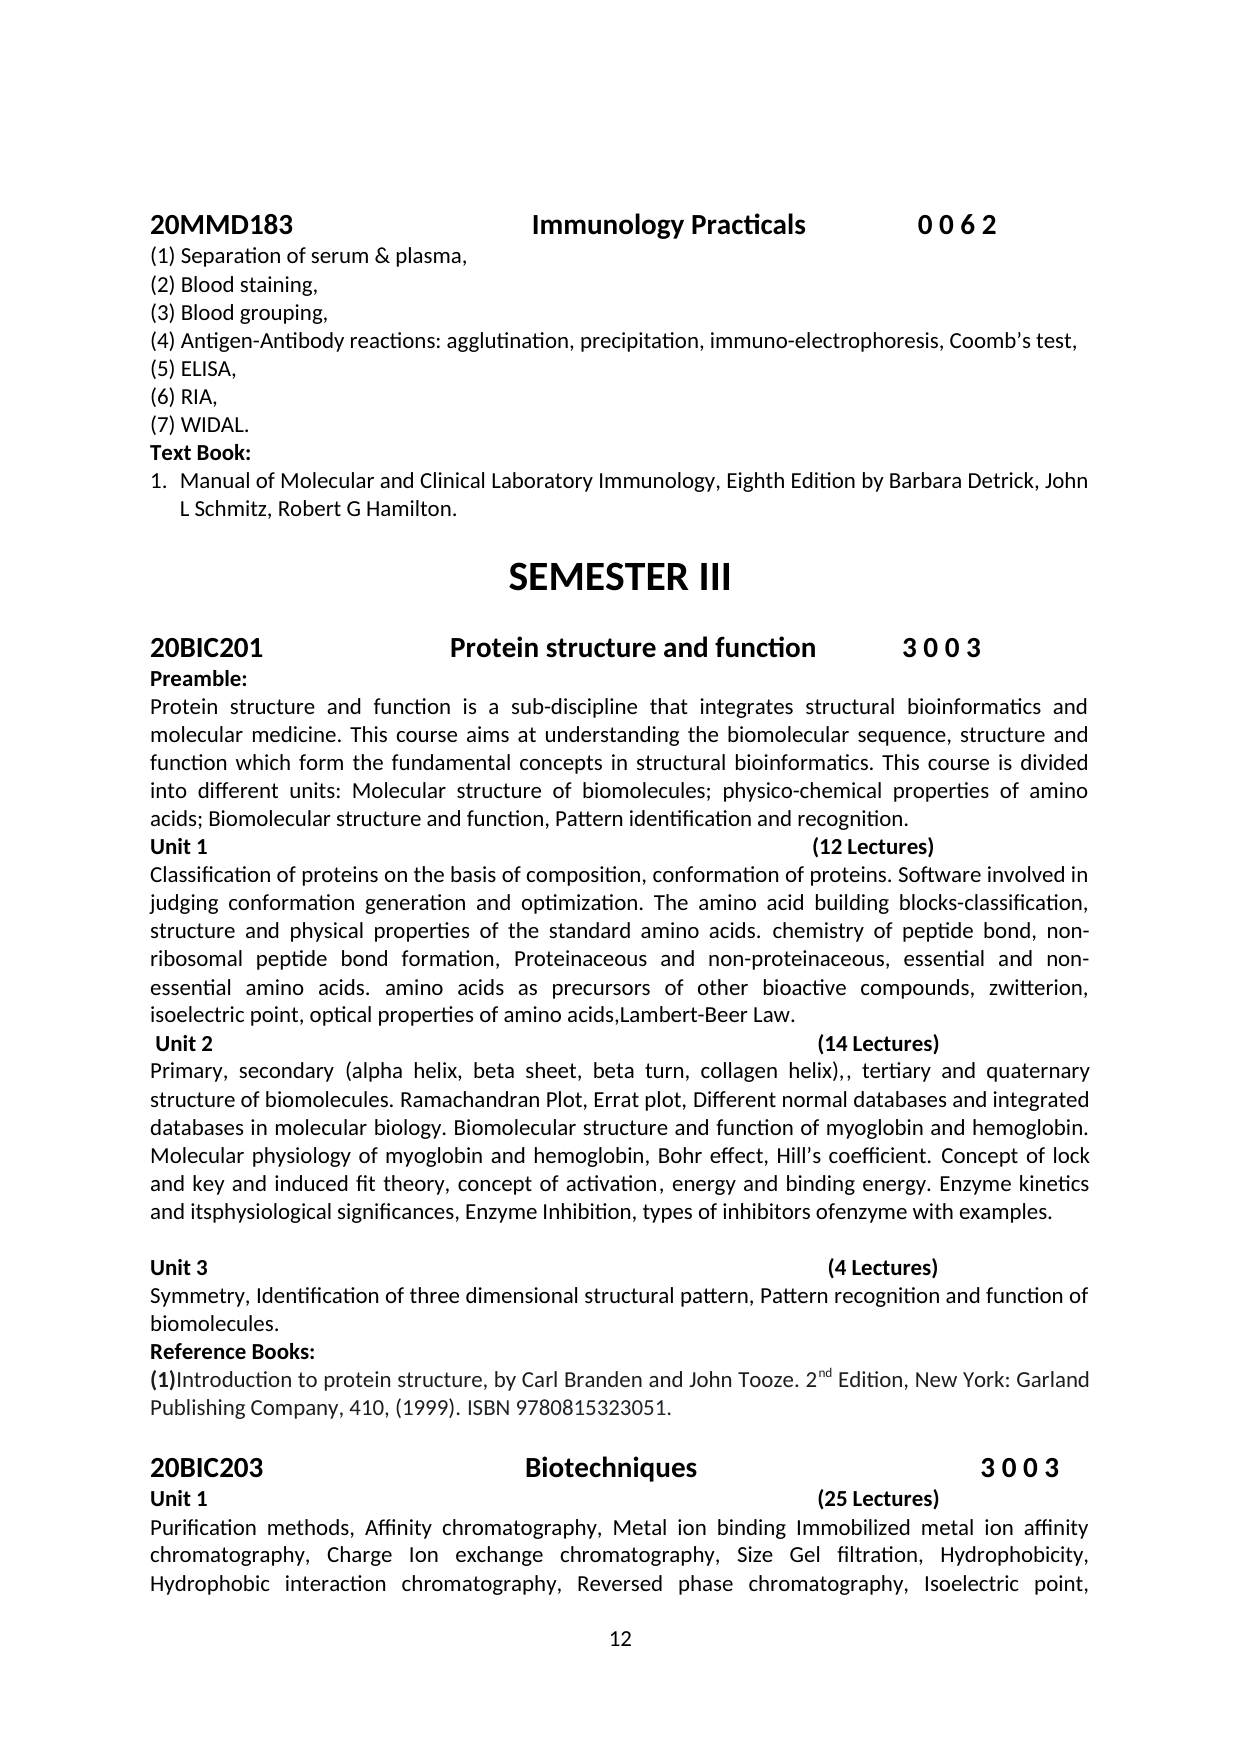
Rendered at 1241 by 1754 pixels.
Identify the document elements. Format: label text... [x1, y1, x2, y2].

text (5) ELISA, [150, 354, 1090, 382]
text Unit 1 (25 Lectures) [150, 1484, 1090, 1513]
text (7) WIDAL. [150, 410, 1090, 438]
text (6) RIA, [150, 382, 1090, 410]
text (1) Separation of serum & plasma, [150, 242, 1090, 270]
text (4) Antigen-Antibody reactions: agglutination, precipitation, immuno-electrophoresis, Coomb’s test, [150, 326, 1090, 354]
text Unit 3 (4 Lectures) [150, 1253, 1090, 1281]
text Preamble: [150, 664, 1090, 692]
text Text Book: [150, 438, 1090, 466]
text (3) Blood grouping, [150, 298, 1090, 326]
text Unit 1 (12 Lectures) [150, 832, 1090, 861]
text Classification of proteins on the basis of composition, conformation of proteins. Software involved in judging conformation generation and optimization. The amino acid building blocks-classification, structure and physical properties of the standard amino acids. chemistry of peptide bond, non-ribosomal peptide bond formation, Proteinaceous and non-proteinaceous, essential and non-essential amino acids. amino acids as precursors of other bioactive compounds, zwitterion, isoelectric point, optical properties of amino acids,Lambert-Beer Law. [150, 861, 1090, 1029]
text SEMESTER III [150, 550, 1090, 601]
text Primary, secondary (alpha helix, beta sheet, beta turn, collagen helix),, tertiary and quaternary structure of biomolecules. Ramachandran Plot, Errat plot, Different normal databases and integrated databases in molecular biology. Biomolecular structure and function of myoglobin and hemoglobin. Molecular physiology of myoglobin and hemoglobin, Bohr effect, Hill’s coefficient. Concept of lock and key and induced fit theory, concept of activation, energy and binding energy. Enzyme kinetics and itsphysiological significances, Enzyme Inhibition, types of inhibitors ofenzyme with examples. [150, 1057, 1090, 1225]
text 20BIC203 Biotechniques 3 0 0 3 [150, 1449, 1090, 1484]
text Unit 2 (14 Lectures) [150, 1029, 1090, 1057]
text (1)Introduction to protein structure, by Carl Branden and John Tooze. 2nd Edition, New York: Garland Publishing Company, 410, (1999). ISBN 9780815323051. [150, 1365, 1090, 1421]
text (2) Blood staining, [150, 270, 1090, 298]
text Reference Books: [150, 1337, 1090, 1365]
text Protein structure and function is a sub-discipline that integrates structural bioinformatics and molecular medicine. This course aims at understanding the biomolecular sequence, structure and function which form the fundamental concepts in structural bioinformatics. This course is divided into different units: Molecular structure of biomolecules; physico-chemical properties of amino acids; Biomolecular structure and function, Pattern identification and recognition. [150, 692, 1090, 832]
text Symmetry, Identification of three dimensional structural pattern, Pattern recognition and function of biomolecules. [150, 1281, 1090, 1337]
text 20BIC201 Protein structure and function 3 0 0 3 [150, 629, 1090, 664]
text 20MMD183 Immunology Practicals 0 0 6 2 [150, 206, 1090, 242]
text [150, 1513, 1090, 1597]
list Manual of Molecular and Clinical Laboratory Immunology, Eighth Edition by Barbara Detrick, John L Schmitz, Robert G Hamilton. [150, 466, 1090, 522]
